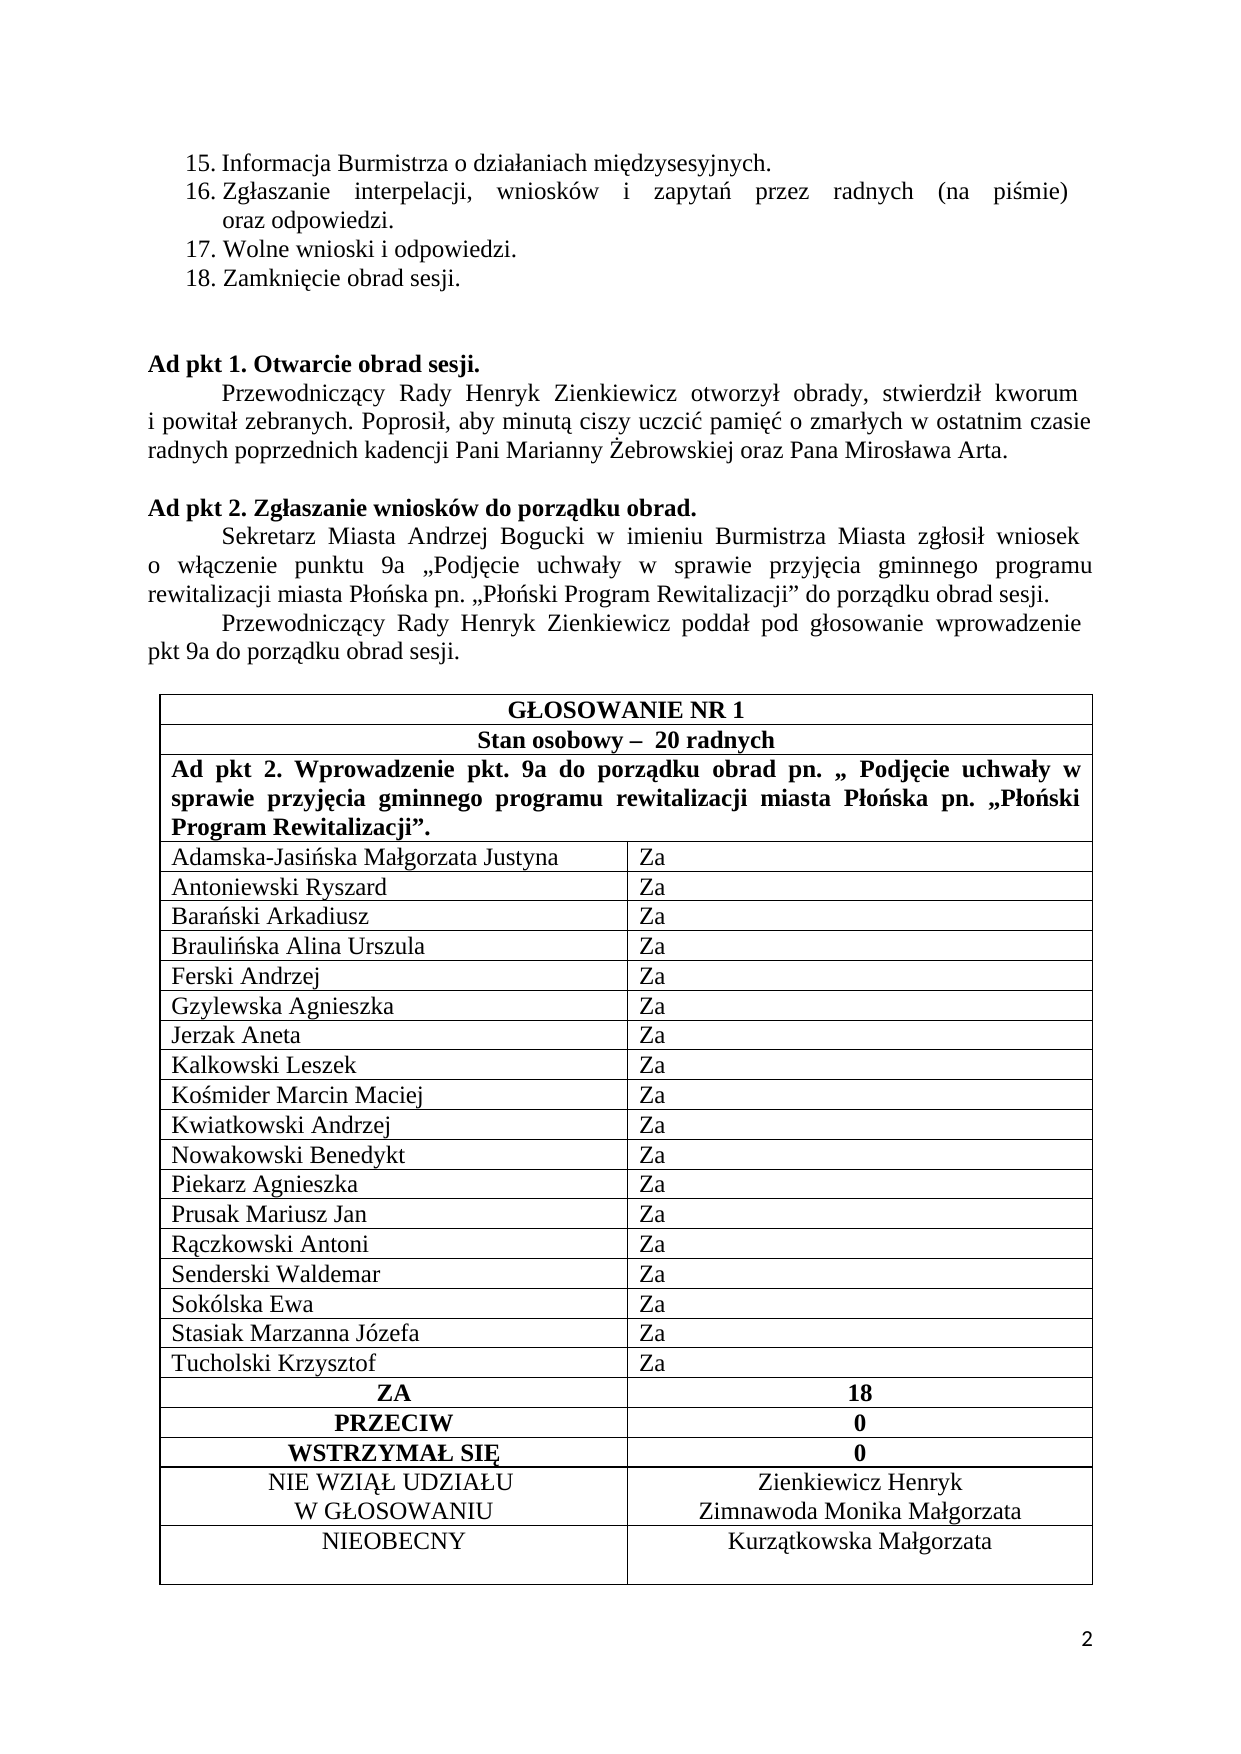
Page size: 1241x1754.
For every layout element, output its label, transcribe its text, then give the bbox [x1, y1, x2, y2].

table_cell Prusak Mariusz Jan [161, 1199, 627, 1228]
table_cell Gzylewska Agnieszka [161, 991, 627, 1019]
table_cell Stan osobowy – 20 radnych [161, 725, 1092, 753]
table_cell Kurzątkowska Małgorzata [628, 1526, 1092, 1583]
table_cell NIEOBECNY [161, 1526, 627, 1583]
table_cell Antoniewski Ryszard [161, 872, 627, 900]
table_cell Za [628, 1229, 1092, 1258]
table_cell Za [628, 991, 1092, 1019]
table_cell Za [628, 1170, 1092, 1198]
table_cell WSTRZYMAŁ SIĘ [161, 1438, 627, 1466]
table_cell Za [628, 842, 1092, 871]
table_cell Rączkowski Antoni [161, 1229, 627, 1258]
table_cell Za [628, 1348, 1092, 1377]
table_cell Senderski Waldemar [161, 1259, 627, 1288]
table_cell ZA [161, 1378, 627, 1407]
table_cell Nowakowski Benedykt [161, 1140, 627, 1168]
table_cell Kośmider Marcin Maciej [161, 1080, 627, 1109]
table_cell Sokólska Ewa [161, 1289, 627, 1317]
table_cell 0 [628, 1408, 1092, 1437]
table_cell 0 [628, 1438, 1092, 1466]
table_cell Za [628, 1259, 1092, 1288]
table_cell 18 [628, 1378, 1092, 1407]
table_cell Za [628, 931, 1092, 960]
list Zgłaszanie interpelacji, wniosków i zapytań przez radnych (na piśmie) oraz odpowiedzi. [185, 176, 1093, 234]
table_cell Braulińska Alina Urszula [161, 931, 627, 960]
text Sekretarz Miasta Andrzej Bogucki w imieniu Burmistrza Miasta zgłosił wniosek o włączenie punktu 9a „Podjęcie uchwały w sprawie przyjęcia gminnego programu rewitalizacji miasta Płońska pn. „Płoński Program Rewitalizacji” do porządku obrad sesji. [148, 521, 1093, 608]
text Ad pkt 2. Zgłaszanie wniosków do porządku obrad. [148, 493, 1093, 521]
table_cell Za [628, 1289, 1092, 1317]
table_cell Jerzak Aneta [161, 1021, 627, 1049]
table_cell Barański Arkadiusz [161, 901, 627, 930]
table_cell Za [628, 1199, 1092, 1228]
table_cell Za [628, 1050, 1092, 1079]
table_cell Adamska-Jasińska Małgorzata Justyna [161, 842, 627, 871]
table_cell Za [628, 961, 1092, 990]
table_cell Ferski Andrzej [161, 961, 627, 990]
table_cell Za [628, 1140, 1092, 1168]
table_cell NIE WZIĄŁ UDZIAŁU W GŁOSOWANIU [161, 1468, 627, 1525]
table_header GŁOSOWANIE NR 1 [161, 695, 1092, 724]
table_cell Za [628, 1110, 1092, 1139]
list Zamknięcie obrad sesji. [185, 263, 1093, 291]
table_cell Za [628, 872, 1092, 900]
table_cell Kalkowski Leszek [161, 1050, 627, 1079]
table_cell Za [628, 901, 1092, 930]
table_cell Tucholski Krzysztof [161, 1348, 627, 1377]
table_cell Kwiatkowski Andrzej [161, 1110, 627, 1139]
text Ad pkt 1. Otwarcie obrad sesji. [148, 349, 1093, 378]
table_cell Za [628, 1021, 1092, 1049]
table_cell PRZECIW [161, 1408, 627, 1437]
table_cell Stasiak Marzanna Józefa [161, 1319, 627, 1347]
table_cell Zienkiewicz Henryk Zimnawoda Monika Małgorzata [628, 1468, 1092, 1525]
text Przewodniczący Rady Henryk Zienkiewicz otworzył obrady, stwierdził kworum i powitał zebranych. Poprosił, aby minutą ciszy uczcić pamięć o zmarłych w ostatnim czasie radnych poprzednich kadencji Pani Marianny Żebrowskiej oraz Pana Mirosława Arta. [148, 378, 1093, 464]
list Informacja Burmistrza o działaniach międzysesyjnych. [185, 148, 1093, 176]
table_cell Za [628, 1319, 1092, 1347]
table_cell Piekarz Agnieszka [161, 1170, 627, 1198]
table_cell Za [628, 1080, 1092, 1109]
list Wolne wnioski i odpowiedzi. [185, 234, 1093, 263]
table_cell Ad pkt 2. Wprowadzenie pkt. 9a do porządku obrad pn. „ Podjęcie uchwały w sprawie przyjęcia gminnego programu rewitalizacji miasta Płońska pn. „Płoński Program Rewitalizacji”. [161, 755, 1092, 841]
text Przewodniczący Rady Henryk Zienkiewicz poddał pod głosowanie wprowadzenie pkt 9a do porządku obrad sesji. [148, 608, 1093, 665]
